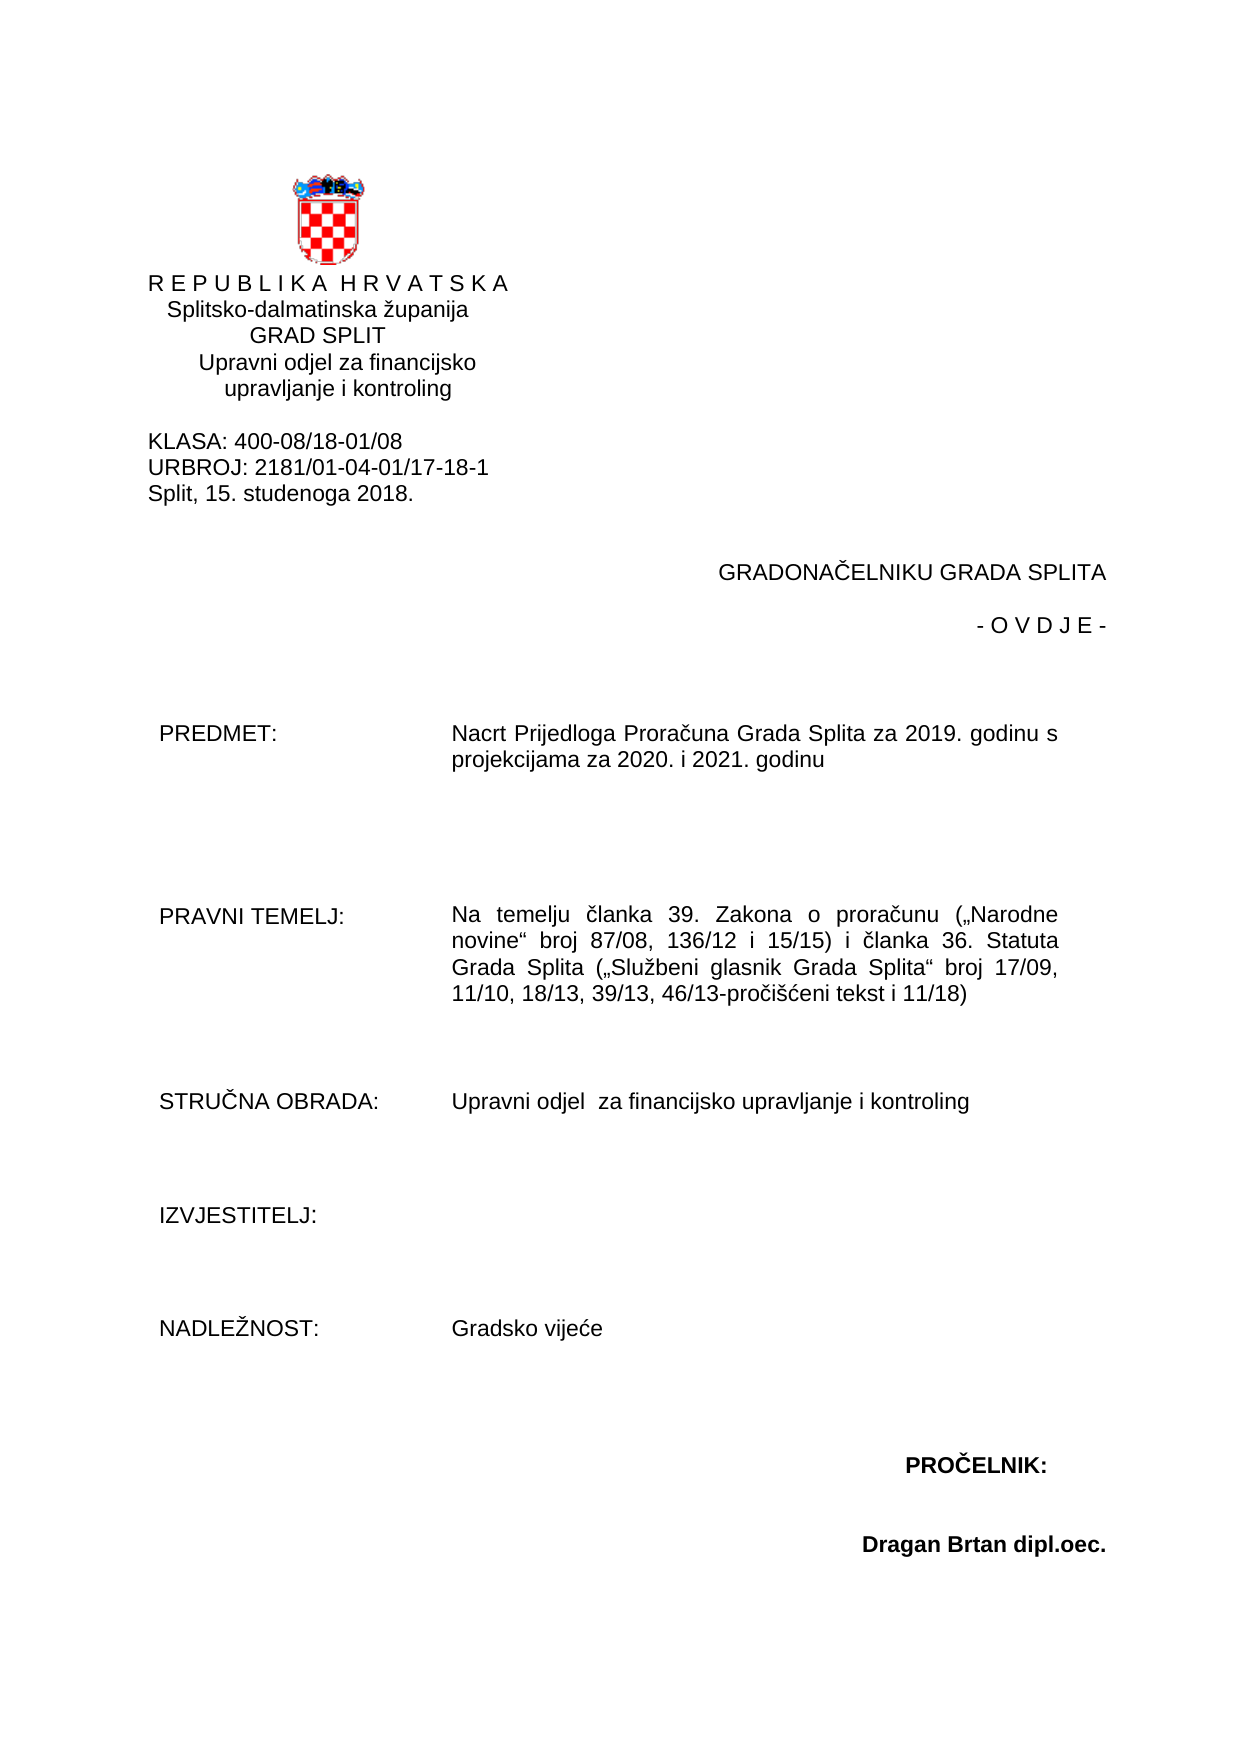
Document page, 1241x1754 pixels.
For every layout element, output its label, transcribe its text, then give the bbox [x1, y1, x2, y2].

text GRADONAČELNIKU GRADA SPLITA [148, 559, 1106, 586]
table_cell NADLEŽNOST: [148, 1287, 440, 1399]
text URBROJ: 2181/01-04-01/17-18-1 [148, 454, 1106, 480]
text R E P U B L I K A H R V A T S K A [148, 269, 1106, 296]
text PROČELNIK: [148, 1452, 1106, 1478]
table_header PREDMET: [148, 691, 440, 874]
text Upravni odjel za financijsko [148, 348, 1106, 375]
text Splitsko-dalmatinska županija [148, 296, 1106, 322]
text - O V D J E - [185, 612, 1106, 638]
table_cell Na temelju članka 39. Zakona o proračunu („Narodne novine“ broj 87/08, 136/12 i 15/15) i članka 36. Statuta Grada Splita („Službeni glasnik Grada Splita“ broj 17/09, 11/10, 18/13, 39/13, 46/13-pročišćeni tekst i 11/18) [440, 875, 1070, 1059]
picture [292, 173, 365, 265]
table_cell STRUČNA OBRADA: IZVJESTITELJ: [148, 1059, 440, 1287]
text Split, 15. studenoga 2018. [148, 480, 1106, 507]
table_cell PRAVNI TEMELJ: [148, 875, 440, 1059]
table_cell Upravni odjel za financijsko upravljanje i kontroling [440, 1059, 1070, 1287]
text KLASA: 400-08/18-01/08 [148, 428, 1106, 454]
table_header Nacrt Prijedloga Proračuna Grada Splita za 2019. godinu s projekcijama za 2020. i 2021. godinu [440, 691, 1070, 874]
table_cell Gradsko vijeće [440, 1287, 1070, 1399]
text Dragan Brtan dipl.oec. [148, 1531, 1106, 1557]
text GRAD SPLIT [148, 322, 1106, 348]
text upravljanje i kontroling [148, 375, 1106, 401]
